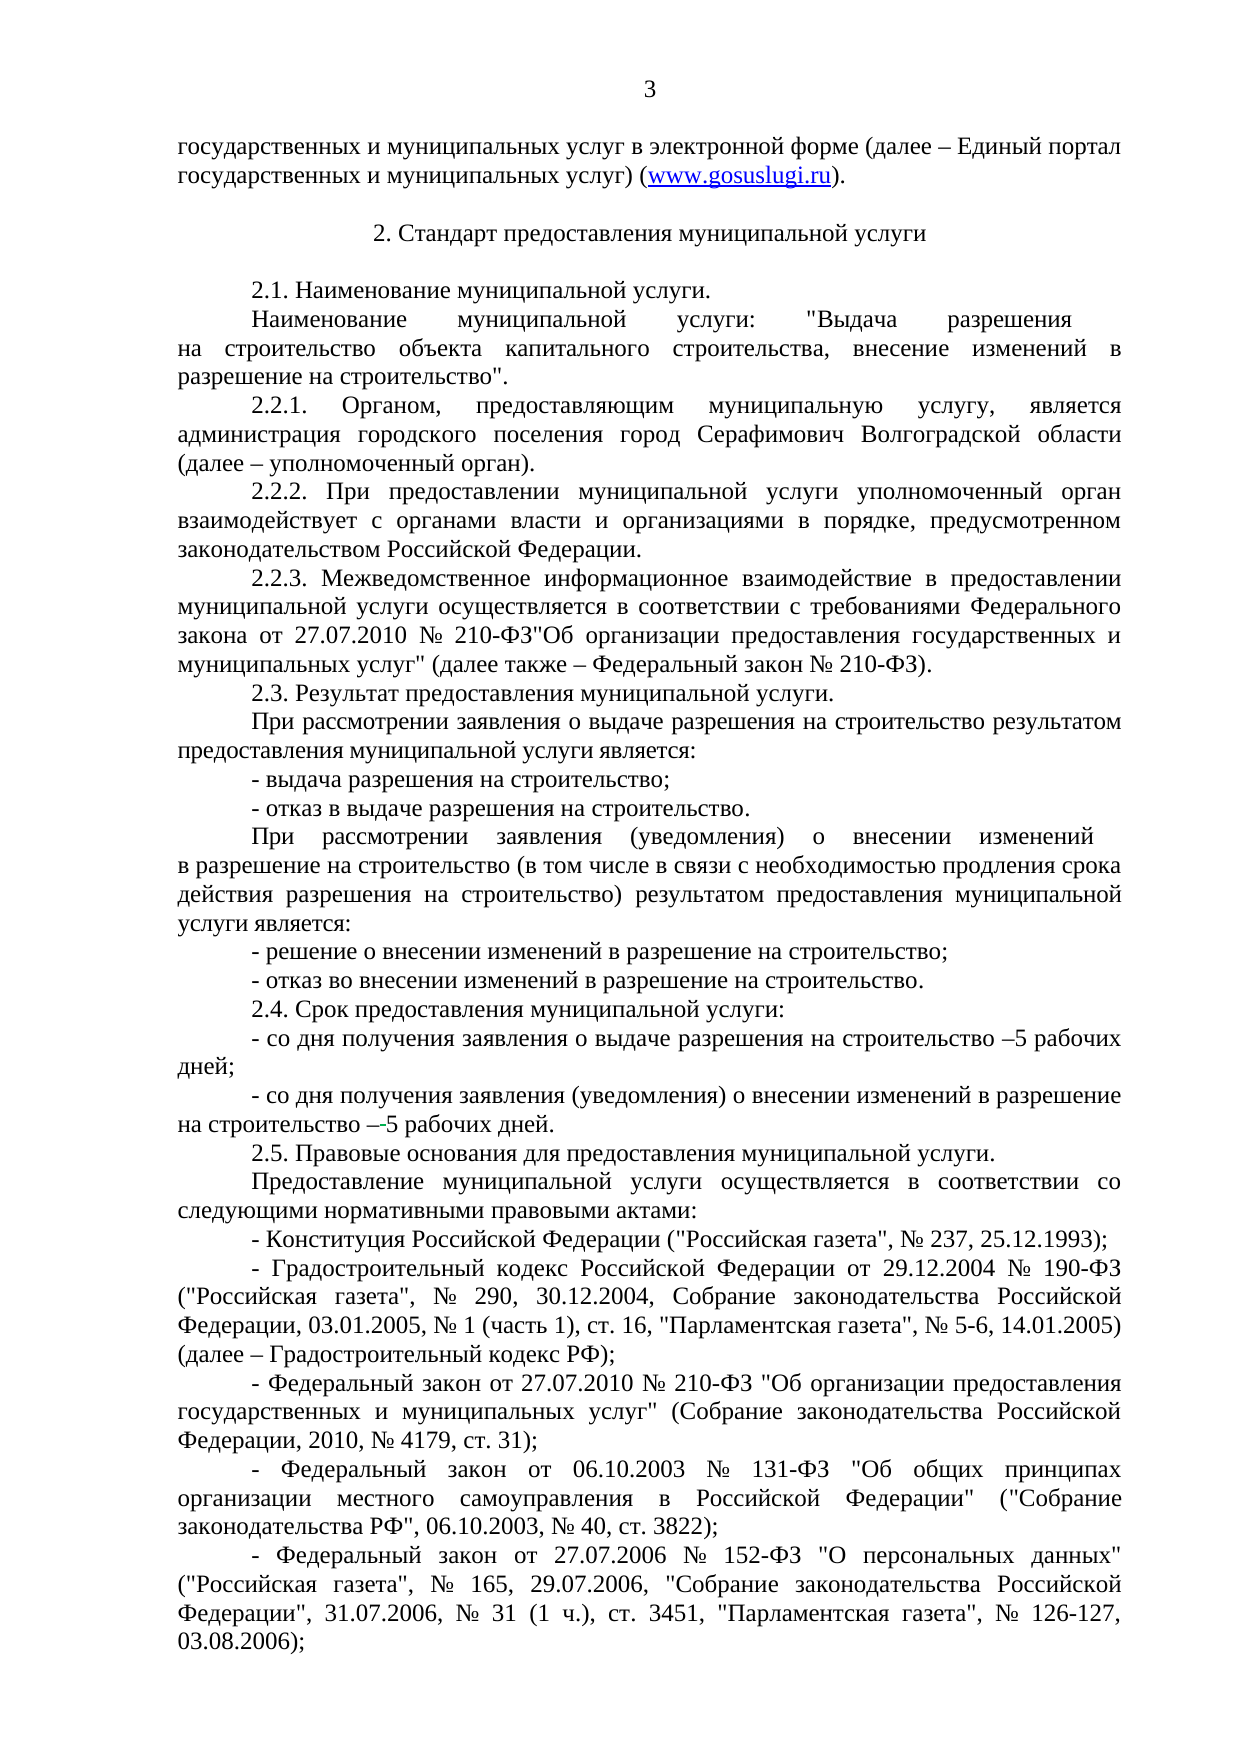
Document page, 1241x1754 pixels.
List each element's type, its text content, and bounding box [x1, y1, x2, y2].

text 2.4. Срок предоставления муниципальной услуги: [177, 994, 1122, 1023]
text 2.3. Результат предоставления муниципальной услуги. [177, 678, 1122, 706]
text - Конституция Российской Федерации ("Российская газета", № 237, 25.12.1993); [177, 1224, 1122, 1253]
text При рассмотрении заявления о выдаче разрешения на строительство результатом предоставления муниципальной услуги является: [177, 706, 1122, 764]
text - со дня получения заявления (уведомления) о внесении изменений в разрешение на строительство – 5 рабочих дней. [177, 1080, 1122, 1138]
text 2.2.1. Органом, предоставляющим муниципальную услугу, является администрация городского поселения город Серафимович Волгоградской области (далее – уполномоченный орган). [177, 390, 1122, 476]
text - Федеральный закон от 27.07.2006 № 152-ФЗ "О персональных данных" ("Российская газета", № 165, 29.07.2006, "Собрание законодательства Российской Федерации", 31.07.2006, № 31 (1 ч.), ст. 3451, "Парламентская газета", № 126-127, 03.08.2006); [177, 1540, 1122, 1655]
text Наименование муниципальной услуги: "Выдача разрешения на строительство объекта капитального строительства, внесение изменений в разрешение на строительство". [177, 304, 1122, 390]
text - Федеральный закон от 27.07.2010 № 210-ФЗ "Об организации предоставления государственных и муниципальных услуг" (Собрание законодательства Российской Федерации, 2010, № 4179, ст. 31); [177, 1368, 1122, 1454]
text - решение о внесении изменений в разрешение на строительство; [177, 936, 1122, 965]
text При рассмотрении заявления (уведомления) о внесении изменений в разрешение на строительство (в том числе в связи с необходимостью продления срока действия разрешения на строительство) результатом предоставления муниципальной услуги является: [177, 821, 1122, 936]
text 2.1. Наименование муниципальной услуги. [177, 275, 1122, 304]
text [177, 131, 1122, 189]
text 2.2.3. Межведомственное информационное взаимодействие в предоставлении муниципальной услуги осуществляется в соответствии с требованиями Федерального закона от 27.07.2010 № 210-ФЗ"Об организации предоставления государственных и муниципальных услуг" (далее также – Федеральный закон № 210-ФЗ). [177, 563, 1122, 678]
text 2.2.2. При предоставлении муниципальной услуги уполномоченный орган взаимодействует с органами власти и организациями в порядке, предусмотренном законодательством Российской Федерации. [177, 476, 1122, 563]
text - Градостроительный кодекс Российской Федерации от 29.12.2004 № 190-ФЗ ("Российская газета", № 290, 30.12.2004, Собрание законодательства Российской Федерации, 03.01.2005, № 1 (часть 1), ст. 16, "Парламентская газета", № 5-6, 14.01.2005) (далее – Градостроительный кодекс РФ); [177, 1253, 1122, 1368]
text - выдача разрешения на строительство; [177, 764, 1122, 793]
text - Федеральный закон от 06.10.2003 № 131-ФЗ "Об общих принципах организации местного самоуправления в Российской Федерации" ("Собрание законодательства РФ", 06.10.2003, № 40, ст. 3822); [177, 1454, 1122, 1540]
text - отказ во внесении изменений в разрешение на строительство. [177, 965, 1122, 994]
text Предоставление муниципальной услуги осуществляется в соответствии со следующими нормативными правовыми актами: [177, 1166, 1122, 1224]
text - отказ в выдаче разрешения на строительство. [177, 793, 1122, 821]
text - со дня получения заявления о выдаче разрешения на строительство –5 рабочих дней; [177, 1023, 1122, 1080]
text 2.5. Правовые основания для предоставления муниципальной услуги. [177, 1138, 1122, 1166]
text 2. Стандарт предоставления муниципальной услуги [177, 218, 1122, 246]
